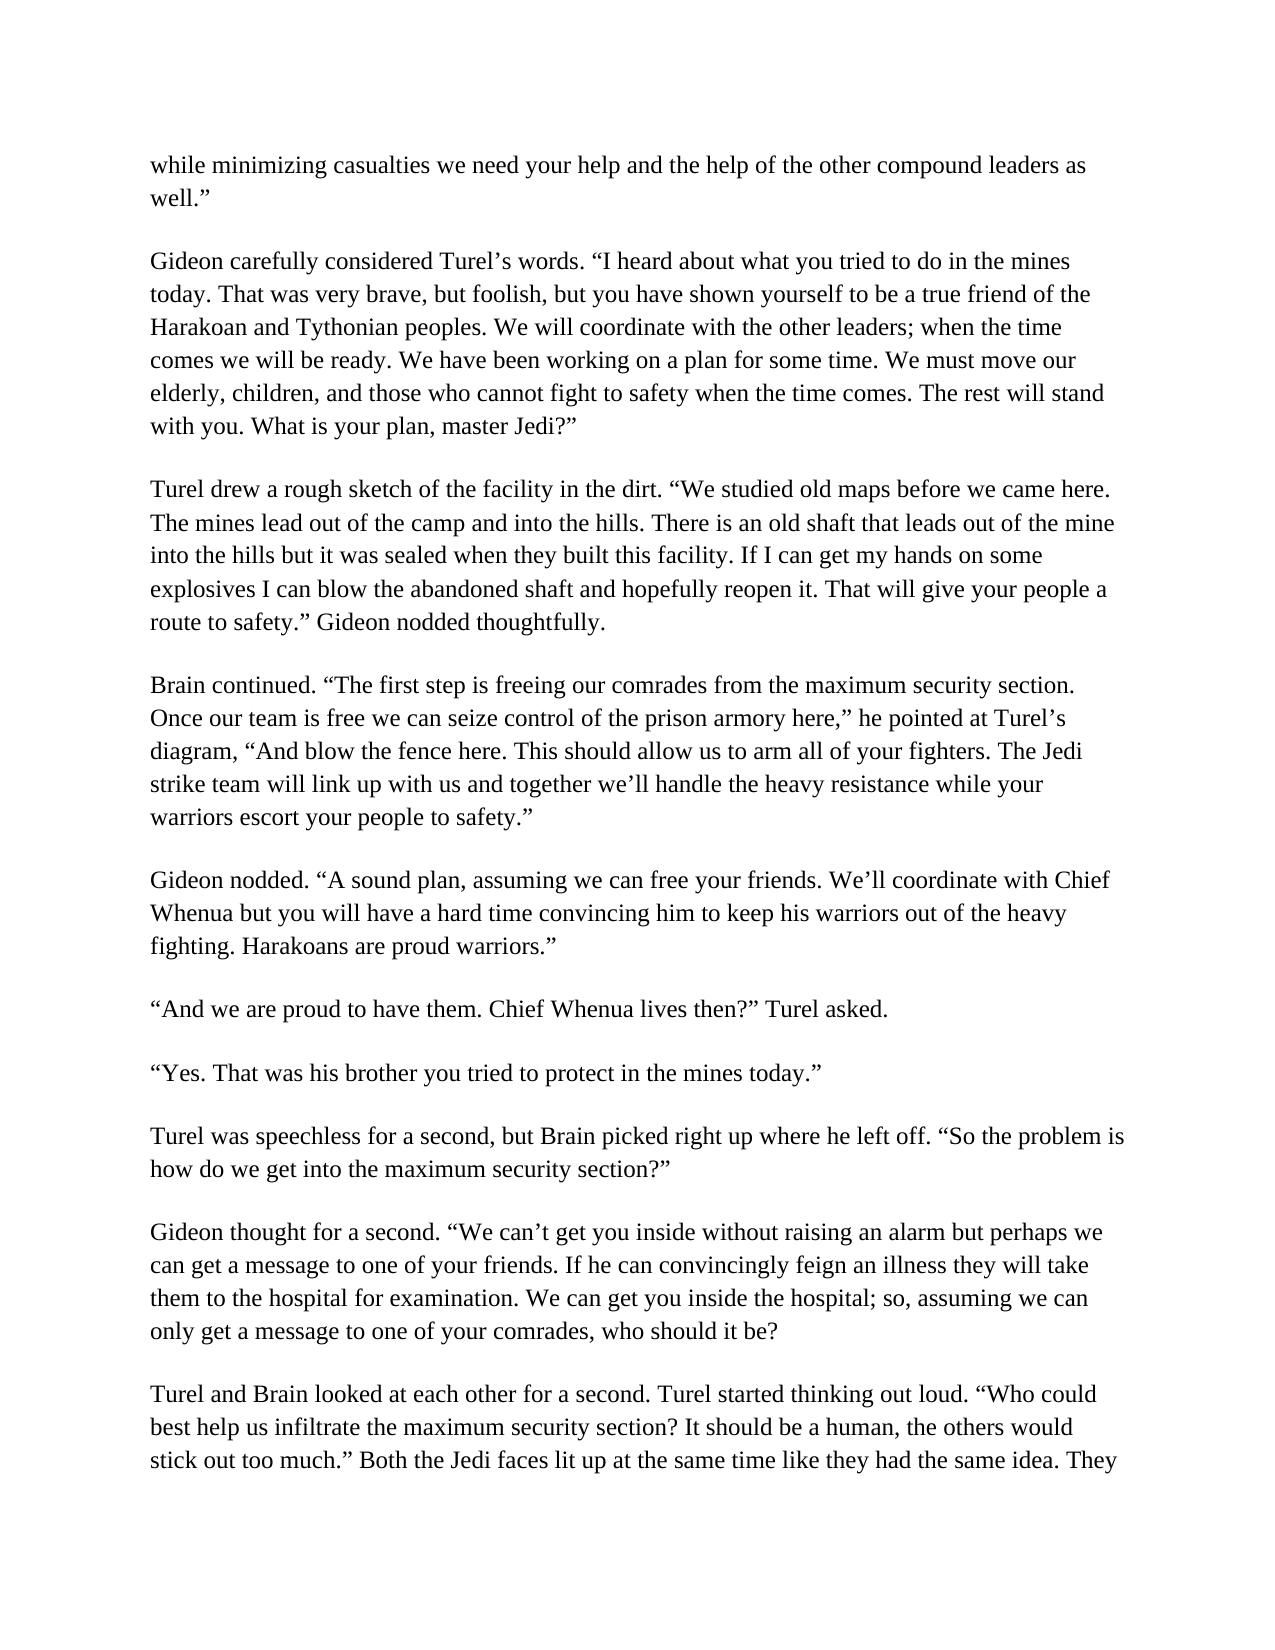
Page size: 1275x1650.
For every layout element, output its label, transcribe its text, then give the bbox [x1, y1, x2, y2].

text Gideon thought for a second. “We can’t get you inside without raising an alarm but perhaps we can get a message to one of your friends. If he can convincingly feign an illness they will take them to the hospital for examination. We can get you inside the hospital; so, assuming we can only get a message to one of your comrades, who should it be? [150, 1217, 1125, 1345]
text Gideon carefully considered Turel’s words. “I heard about what you tried to do in the mines today. That was very brave, but foolish, but you have shown yourself to be a true friend of the Harakoan and Tythonian peoples. We will coordinate with the other leaders; when the time comes we will be ready. We have been working on a plan for some time. We must move our elderly, children, and those who cannot fight to safety when the time comes. The rest will stand with you. What is your plan, master Jedi?” [150, 246, 1125, 440]
text Gideon nodded. “A sound plan, assuming we can free your friends. We’ll coordinate with Chief Whenua but you will have a hard time convincing him to keep his warriors out of the heavy fighting. Harakoans are proud warriors.” [150, 865, 1125, 960]
text “And we are proud to have them. Chief Whenua lives then?” Turel asked. [150, 994, 1125, 1023]
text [150, 1379, 1125, 1474]
text Turel drew a rough sketch of the facility in the dirt. “We studied old maps before we came here. The mines lead out of the camp and into the hills. There is an old shaft that leads out of the mine into the hills but it was sealed when they built this facility. If I can get my hands on some explosives I can blow the abandoned shaft and hopefully reopen it. That will give your people a route to safety.” Gideon nodded thoughtfully. [150, 474, 1125, 635]
text Turel was speechless for a second, but Brain picked right up where he left off. “So the problem is how do we get into the maximum security section?” [150, 1121, 1125, 1183]
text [150, 150, 1125, 212]
text “Yes. That was his brother you tried to protect in the mines today.” [150, 1058, 1125, 1086]
text Brain continued. “The first step is freeing our comrades from the maximum security section. Once our team is free we can seize control of the prison armory here,” he pointed at Turel’s diagram, “And blow the fence here. This should allow us to arm all of your fighters. The Jedi strike team will link up with us and together we’ll handle the heavy resistance while your warriors escort your people to safety.” [150, 670, 1125, 831]
